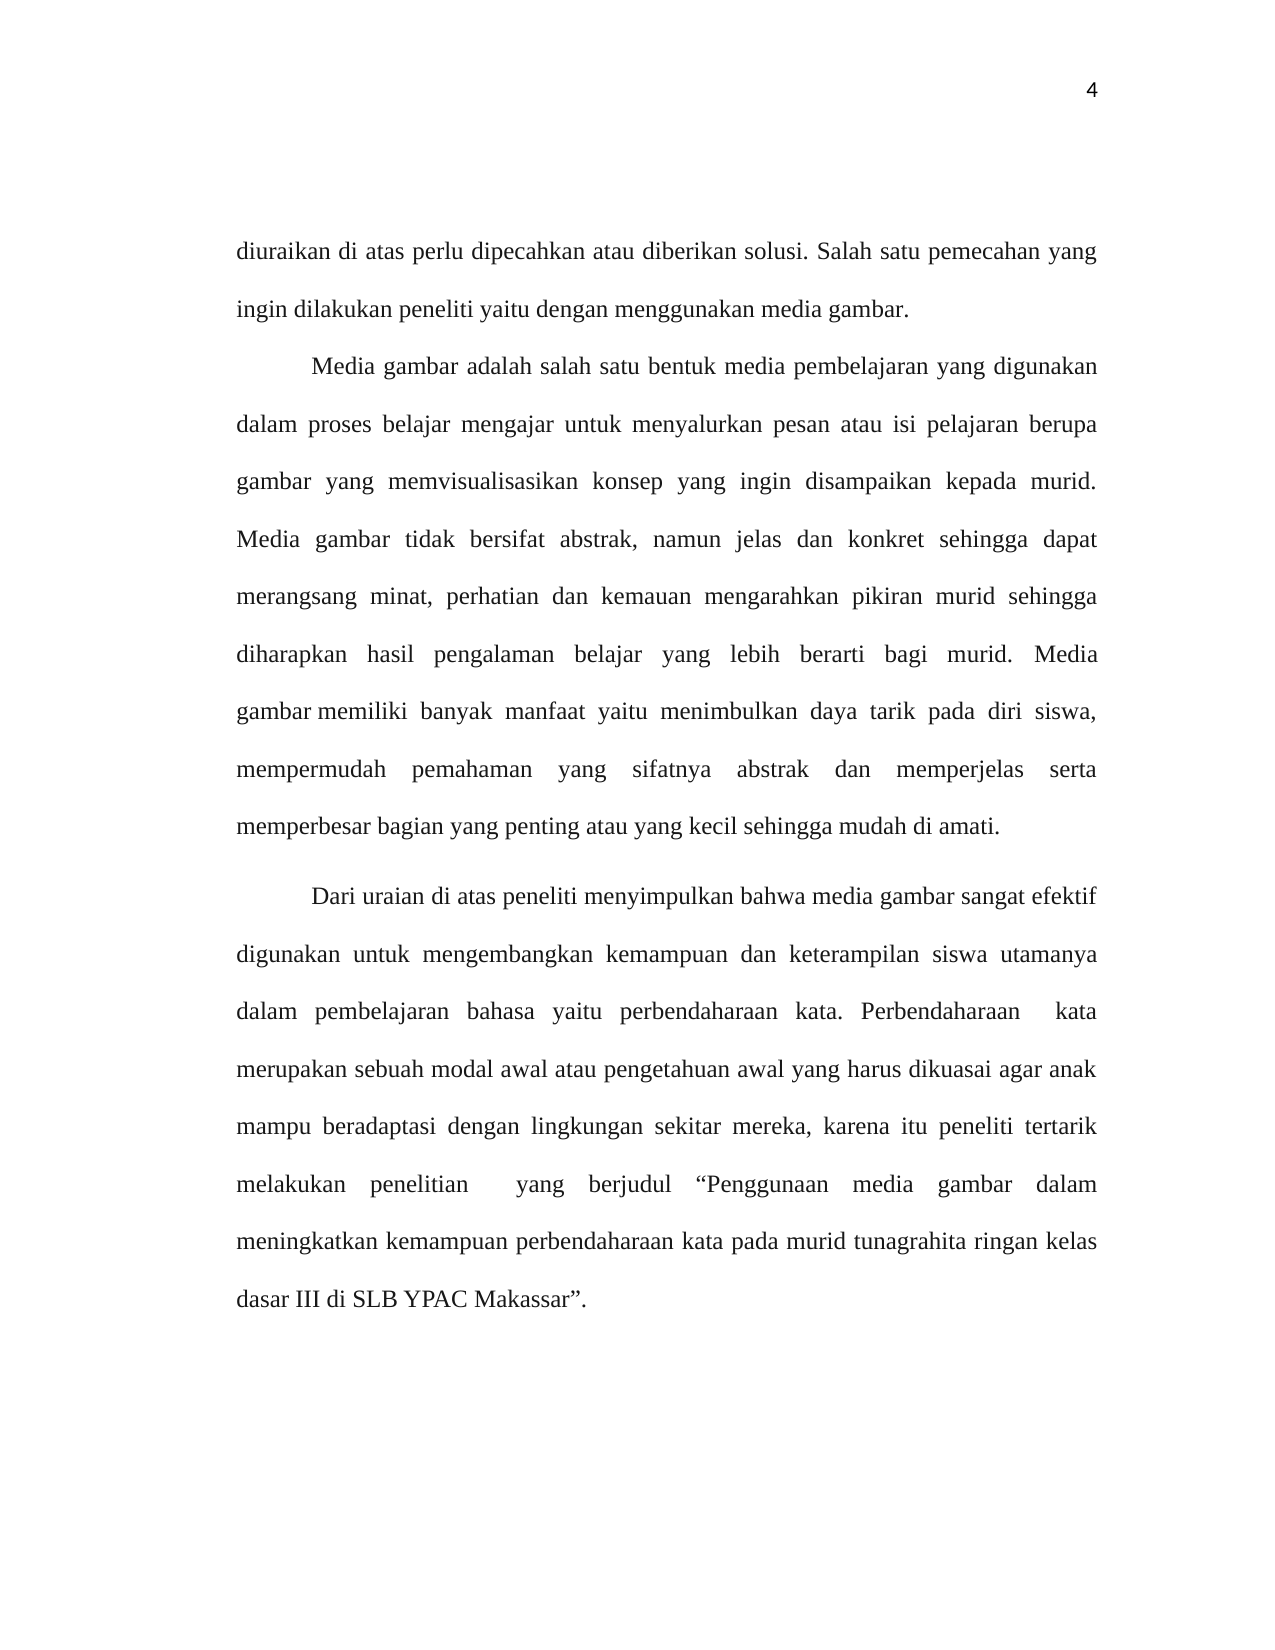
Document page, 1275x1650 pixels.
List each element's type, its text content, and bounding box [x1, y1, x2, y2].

text Media gambar adalah salah satu bentuk media pembelajaran yang digunakan dalam proses belajar mengajar untuk menyalurkan pesan atau isi pelajaran berupa gambar yang memvisualisasikan konsep yang ingin disampaikan kepada murid. Media gambar tidak bersifat abstrak, namun jelas dan konkret sehingga dapat merangsang minat, perhatian dan kemauan mengarahkan pikiran murid sehingga diharapkan hasil pengalaman belajar yang lebih berarti bagi murid. Media gambar memiliki banyak manfaat yaitu menimbulkan daya tarik pada diri siswa, mempermudah pemahaman yang sifatnya abstrak dan memperjelas serta memperbesar bagian yang penting atau yang kecil sehingga mudah di amati. [236, 351, 1098, 840]
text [236, 236, 1098, 322]
text Dari uraian di atas peneliti menyimpulkan bahwa media gambar sangat efektif digunakan untuk mengembangkan kemampuan dan keterampilan siswa utamanya dalam pembelajaran bahasa yaitu perbendaharaan kata. Perbendaharaan kata merupakan sebuah modal awal atau pengetahuan awal yang harus dikuasai agar anak mampu beradaptasi dengan lingkungan sekitar mereka, karena itu peneliti tertarik melakukan penelitian yang berjudul “Penggunaan media gambar dalam meningkatkan kemampuan perbendaharaan kata pada murid tunagrahita ringan kelas dasar III di SLB YPAC Makassar”. [236, 881, 1098, 1312]
